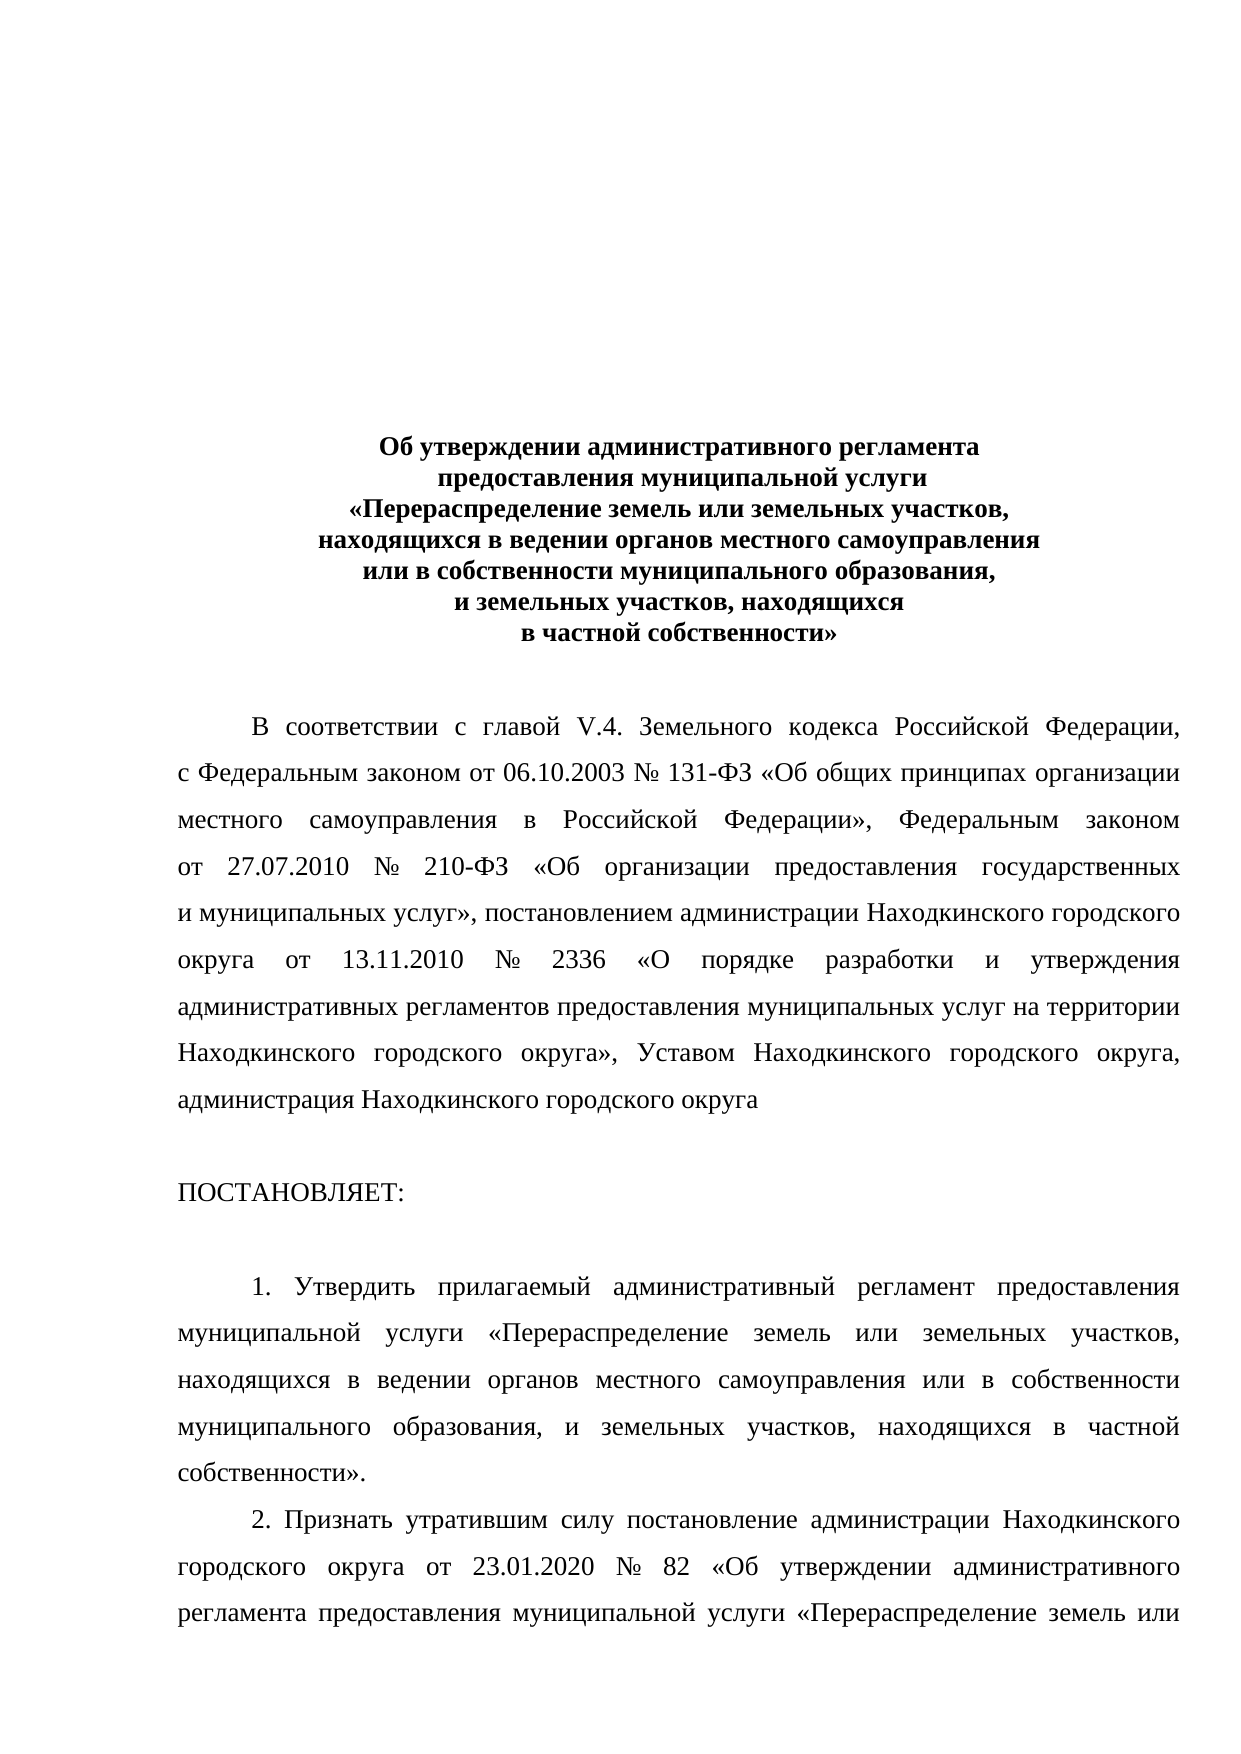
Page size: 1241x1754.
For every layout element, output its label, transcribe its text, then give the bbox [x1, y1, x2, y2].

text или в собственности муниципального образования, [177, 554, 1181, 585]
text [177, 1503, 1181, 1628]
text Об утверждении административного регламента [177, 429, 1181, 461]
text «Перераспределение земель или земельных участков, [177, 492, 1181, 523]
text ПОСТАНОВЛЯЕТ: [177, 1177, 1181, 1208]
text предоставления муниципальной услуги [177, 461, 1181, 492]
text находящихся в ведении органов местного самоуправления [177, 523, 1181, 554]
text и земельных участков, находящихся [177, 585, 1181, 616]
text в частной собственности» [177, 616, 1181, 648]
text В соответствии с главой V.4. Земельного кодекса Российской Федерации, с Федеральным законом от 06.10.2003 № 131-ФЗ «Об общих принципах организации местного самоуправления в Российской Федерации», Федеральным законом от 27.07.2010 № 210-ФЗ «Об организации предоставления государственных и муниципальных услуг», постановлением администрации Находкинского городского округа от 13.11.2010 № 2336 «О порядке разработки и утверждения административных регламентов предоставления муниципальных услуг на территории Находкинского городского округа», Уставом Находкинского городского округа, администрация Находкинского городского округа [177, 710, 1181, 1114]
text 1. Утвердить прилагаемый административный регламент предоставления муниципальной услуги «Перераспределение земель или земельных участков, находящихся в ведении органов местного самоуправления или в собственности муниципального образования, и земельных участков, находящихся в частной собственности». [177, 1270, 1181, 1488]
